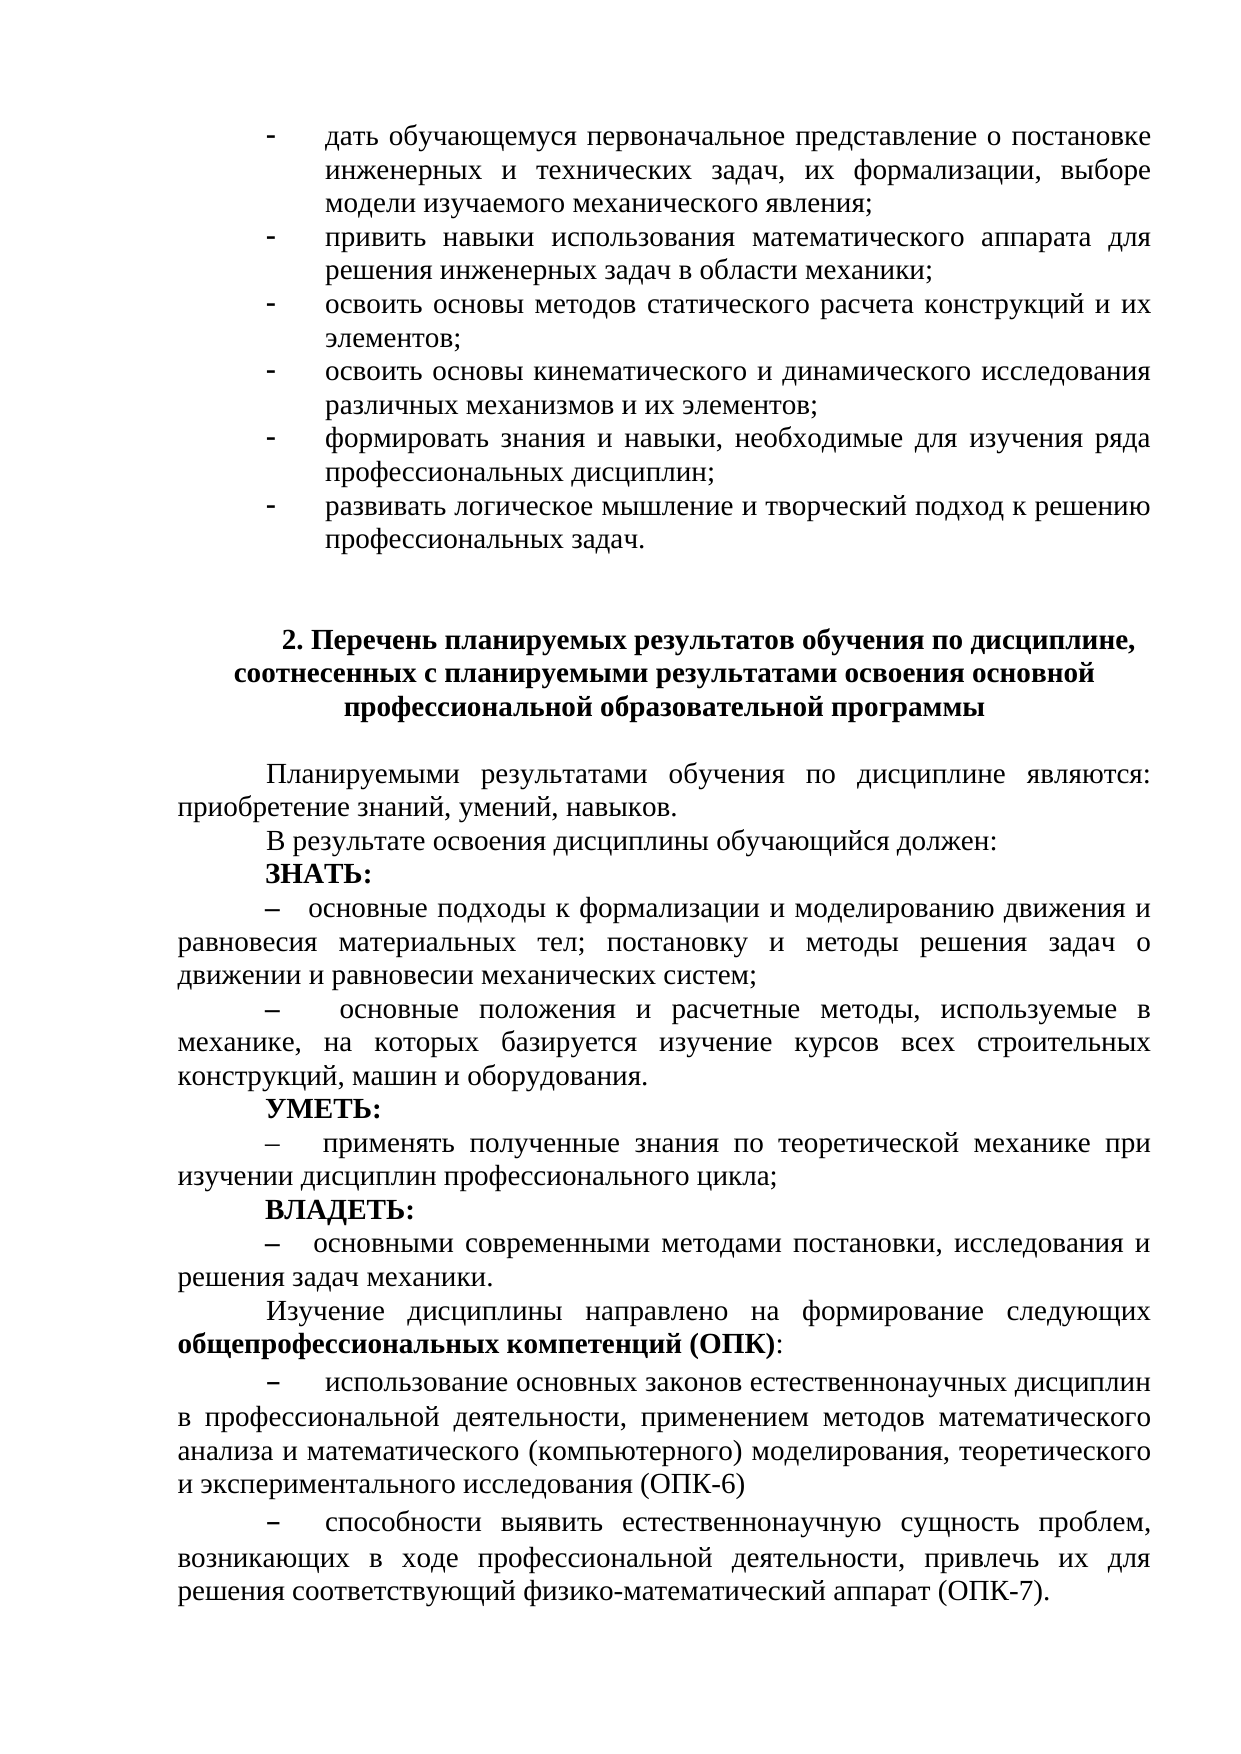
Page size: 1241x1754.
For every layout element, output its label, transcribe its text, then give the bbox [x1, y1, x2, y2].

list освоить основы кинематического и динамического исследования различных механизмов и их элементов; [266, 353, 1152, 420]
text В результате освоения дисциплины обучающийся должен: [177, 823, 1152, 857]
text ЗНАТЬ: [177, 857, 1152, 890]
text ВЛАДЕТЬ: [177, 1192, 1152, 1226]
list освоить основы методов статического расчета конструкций и их элементов; [266, 286, 1152, 353]
text 2. Перечень планируемых результатов обучения по дисциплине, соотнесенных с планируемыми результатами освоения основной профессиональной образовательной программы [177, 622, 1152, 722]
list использование основных законов естественнонаучных дисциплин в профессиональной деятельности, применением методов математического анализа и математического (компьютерного) моделирования, теоретического и экспериментального исследования (ОПК-6) [177, 1360, 1152, 1500]
text УМЕТЬ: [177, 1091, 1152, 1125]
text – основные положения и расчетные методы, используемые в механике, на которых базируется изучение курсов всех строительных конструкций, машин и оборудования. [177, 991, 1152, 1091]
text Планируемыми результатами обучения по дисциплине являются: приобретение знаний, умений, навыков. [177, 756, 1152, 823]
list формировать знания и навыки, необходимые для изучения ряда профессиональных дисциплин; [266, 420, 1152, 488]
list способности выявить естественнонаучную сущность проблем, возникающих в ходе профессиональной деятельности, привлечь их для решения соответствующий физико-математический аппарат (ОПК-7). [177, 1500, 1152, 1607]
list дать обучающемуся первоначальное представление о постановке инженерных и технических задач, их формализации, выборе модели изучаемого механического явления; [266, 118, 1152, 219]
text – основные подходы к формализации и моделированию движения и равновесия материальных тел; постановку и методы решения задач о движении и равновесии механических систем; [177, 890, 1152, 991]
list привить навыки использования математического аппарата для решения инженерных задач в области механики; [266, 219, 1152, 286]
list развивать логическое мышление и творческий подход к решению профессиональных задач. [266, 488, 1152, 555]
text Изучение дисциплины направлено на формирование следующих общепрофессиональных компетенций (ОПК): [177, 1293, 1152, 1360]
text – основными современными методами постановки, исследования и решения задач механики. [177, 1226, 1152, 1293]
text – применять полученные знания по теоретической механике при изучении дисциплин профессионального цикла; [177, 1125, 1152, 1192]
